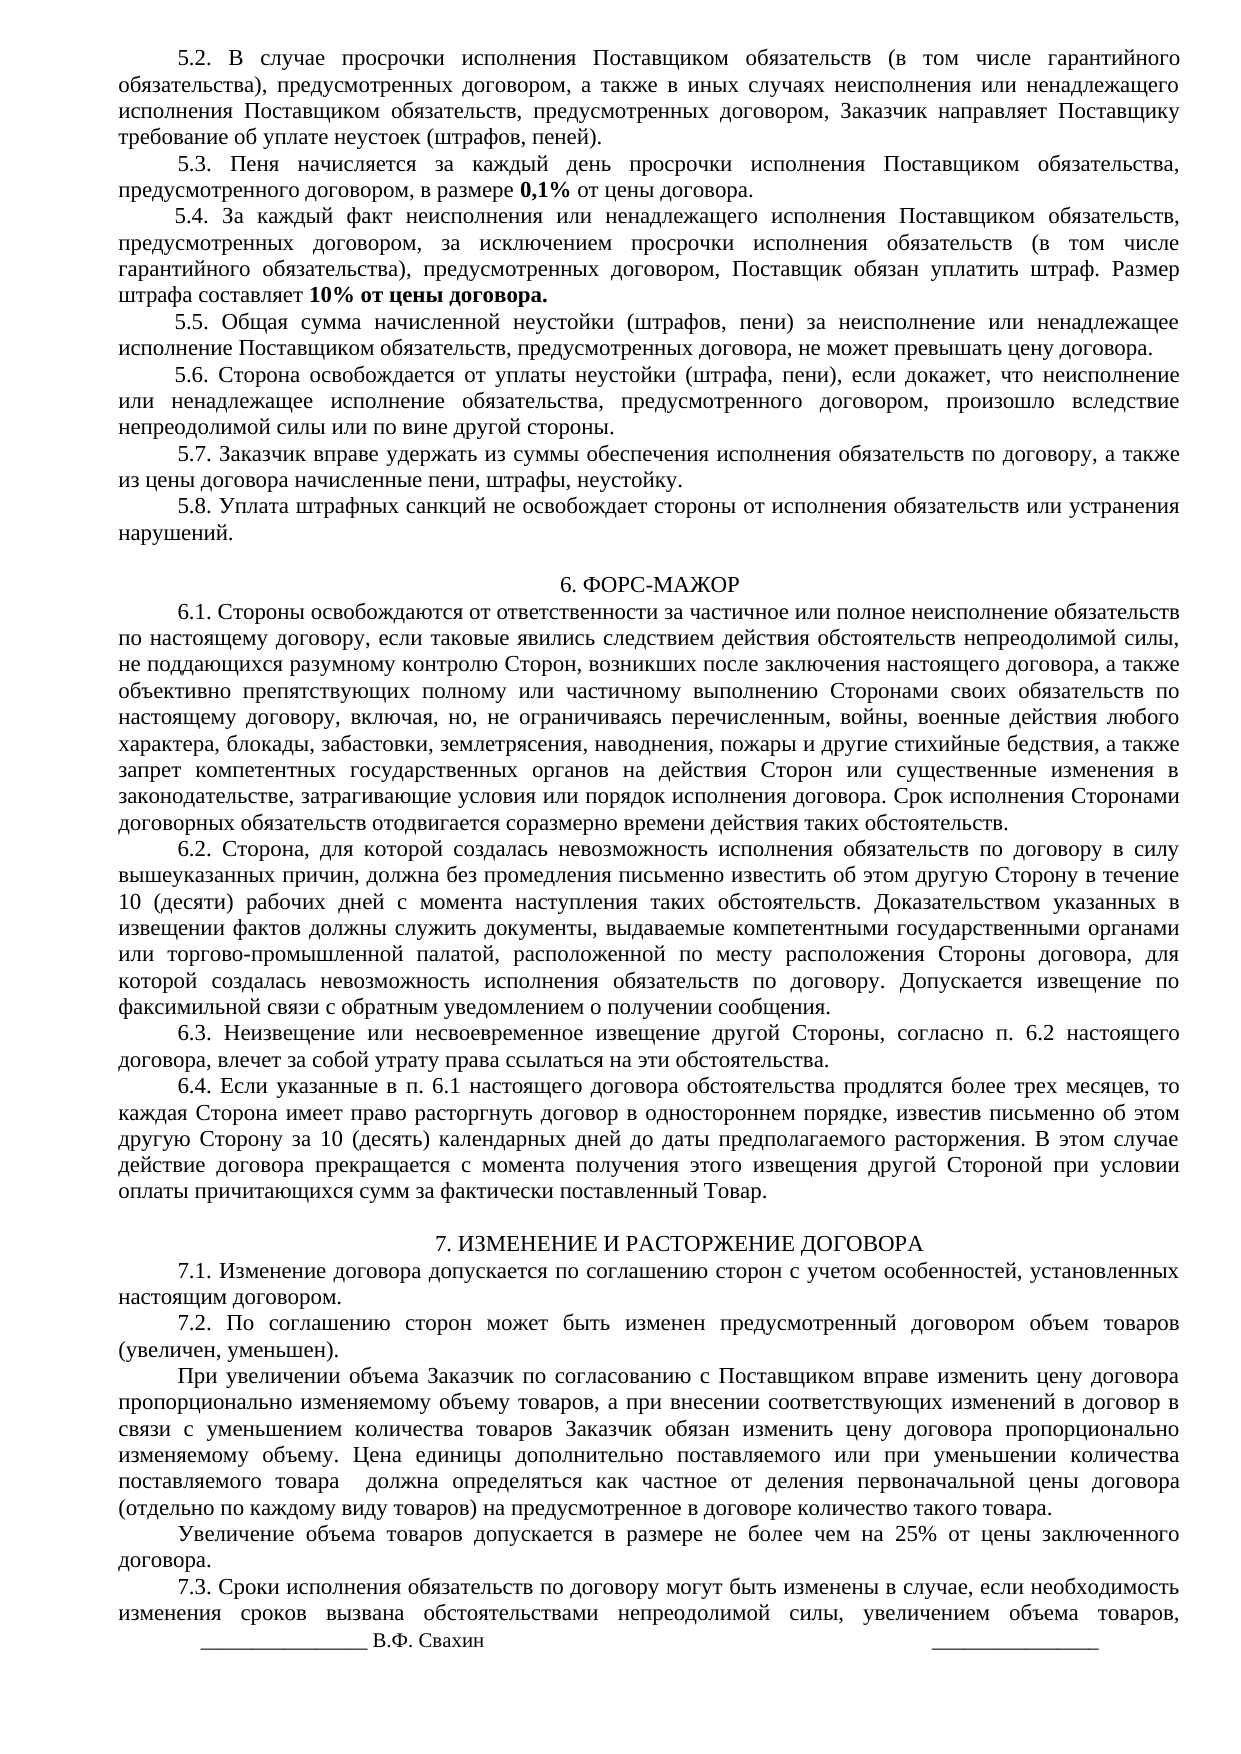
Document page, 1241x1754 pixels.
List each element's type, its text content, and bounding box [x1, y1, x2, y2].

text При увеличении объема Заказчик по согласованию с Поставщиком вправе изменить цену договора пропорционально изменяемому объему товаров, а при внесении соответствующих изменений в договор в связи с уменьшением количества товаров Заказчик обязан изменить цену договора пропорционально изменяемому объему. Цена единицы дополнительно поставляемого или при уменьшении количества поставляемого товара должна определяться как частное от деления первоначальной цены договора (отдельно по каждому виду товаров) на предусмотренное в договоре количество такого товара. [118, 1362, 1181, 1520]
text 5.4. За каждый факт неисполнения или ненадлежащего исполнения Поставщиком обязательств, предусмотренных договором, за исключением просрочки исполнения обязательств (в том числе гарантийного обязательства), предусмотренных договором, Поставщик обязан уплатить штраф. Размер штрафа составляет 10% от цены договора. [118, 202, 1181, 308]
text 6.4. Если указанные в п. 6.1 настоящего договора обстоятельства продлятся более трех месяцев, то каждая Сторона имеет право расторгнуть договор в одностороннем порядке, известив письменно об этом другую Сторону за 10 (десять) календарных дней до даты предполагаемого расторжения. В этом случае действие договора прекращается с момента получения этого извещения другой Стороной при условии оплаты причитающихся сумм за фактически поставленный Товар. [118, 1072, 1181, 1204]
text 7.1. Изменение договора допускается по соглашению сторон с учетом особенностей, установленных настоящим договором. [118, 1257, 1181, 1309]
text 5.7. Заказчик вправе удержать из суммы обеспечения исполнения обязательств по договору, а также из цены договора начисленные пени, штрафы, неустойку. [118, 440, 1181, 492]
text 6.3. Неизвещение или несвоевременное извещение другой Стороны, согласно п. 6.2 настоящего договора, влечет за собой утрату права ссылаться на эти обстоятельства. [118, 1019, 1181, 1072]
text 5.8. Уплата штрафных санкций не освобождает стороны от исполнения обязательств или устранения нарушений. [118, 492, 1181, 545]
text 5.3. Пеня начисляется за каждый день просрочки исполнения Поставщиком обязательства, предусмотренного договором, в размере 0,1% от цены договора. [118, 150, 1181, 202]
text 5.5. Общая сумма начисленной неустойки (штрафов, пени) за неисполнение или ненадлежащее исполнение Поставщиком обязательств, предусмотренных договора, не может превышать цену договора. [118, 308, 1181, 361]
text 7. ИЗМЕНЕНИЕ И РАСТОРЖЕНИЕ ДОГОВОРА [118, 1230, 1181, 1257]
text 6.2. Сторона, для которой создалась невозможность исполнения обязательств по договору в силу вышеуказанных причин, должна без промедления письменно известить об этом другую Сторону в течение 10 (десяти) рабочих дней с момента наступления таких обстоятельств. Доказательством указанных в извещении фактов должны служить документы, выдаваемые компетентными государственными органами или торгово-промышленной палатой, расположенной по месту расположения Стороны договора, для которой создалась невозможность исполнения обязательств по договору. Допускается извещение по факсимильной связи с обратным уведомлением о получении сообщения. [118, 835, 1181, 1019]
text 5.6. Сторона освобождается от уплаты неустойки (штрафа, пени), если докажет, что неисполнение или ненадлежащее исполнение обязательства, предусмотренного договором, произошло вследствие непреодолимой силы или по вине другой стороны. [118, 361, 1181, 440]
text Увеличение объема товаров допускается в размере не более чем на 25% от цены заключенного договора. [118, 1520, 1181, 1573]
text 6. ФОРС-МАЖОР [118, 571, 1181, 598]
text 6.1. Стороны освобождаются от ответственности за частичное или полное неисполнение обязательств по настоящему договору, если таковые явились следствием действия обстоятельств непреодолимой силы, не поддающихся разумному контролю Сторон, возникших после заключения настоящего договора, а также объективно препятствующих полному или частичному выполнению Сторонами своих обязательств по настоящему договору, включая, но, не ограничиваясь перечисленным, войны, военные действия любого характера, блокады, забастовки, землетрясения, наводнения, пожары и другие стихийные бедствия, а также запрет компетентных государственных органов на действия Сторон или существенные изменения в законодательстве, затрагивающие условия или порядок исполнения договора. Срок исполнения Сторонами договорных обязательств отодвигается соразмерно времени действия таких обстоятельств. [118, 598, 1181, 835]
text 7.2. По соглашению сторон может быть изменен предусмотренный договором объем товаров (увеличен, уменьшен). [118, 1309, 1181, 1362]
text 5.2. В случае просрочки исполнения Поставщиком обязательств (в том числе гарантийного обязательства), предусмотренных договором, а также в иных случаях неисполнения или ненадлежащего исполнения Поставщиком обязательств, предусмотренных договором, Заказчик направляет Поставщику требование об уплате неустоек (штрафов, пеней). [118, 44, 1181, 150]
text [118, 1573, 1181, 1626]
